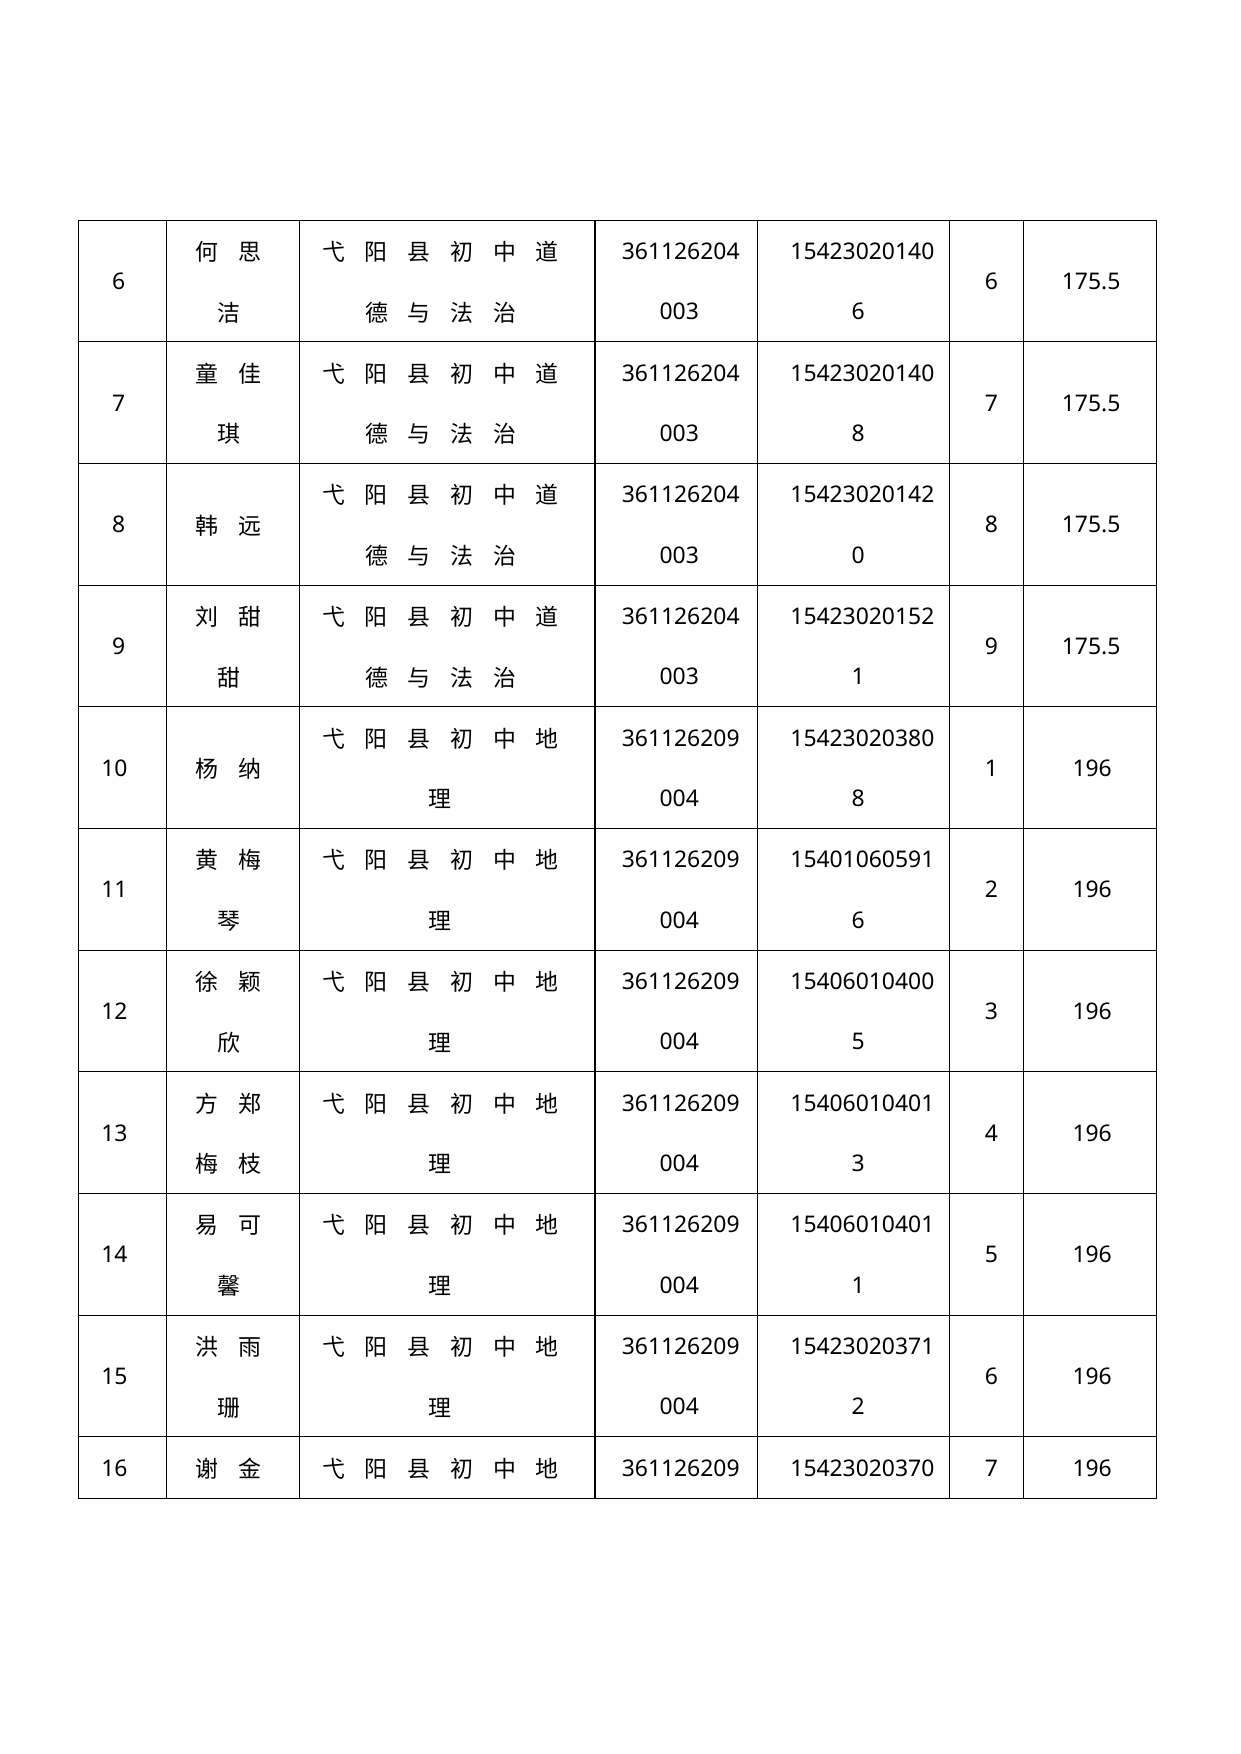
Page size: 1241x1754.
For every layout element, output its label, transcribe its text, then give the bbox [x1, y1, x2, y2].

table_cell 175.5 [1024, 342, 1156, 463]
table_cell 弋阳县初中道德与法治 [300, 221, 594, 341]
table_cell 5 [950, 1194, 1023, 1314]
table_cell 3 [950, 951, 1023, 1071]
table_cell 154230201406 [758, 221, 949, 341]
table_cell 9 [950, 586, 1023, 706]
table_cell 8 [79, 464, 166, 584]
table_cell 6 [950, 221, 1023, 341]
table_cell 易可馨 [167, 1194, 299, 1314]
table_cell 童佳琪 [167, 342, 299, 463]
table_cell 196 [1024, 1072, 1156, 1193]
table_cell 弋阳县初中地理 [300, 829, 594, 949]
table_cell 7 [79, 342, 166, 463]
table_cell 7 [950, 342, 1023, 463]
table_cell 4 [950, 1072, 1023, 1193]
table_cell 12 [79, 951, 166, 1071]
table_cell 7 [950, 1437, 1023, 1497]
table_cell 361126204003 [596, 586, 757, 706]
table_cell 6 [79, 221, 166, 341]
table_cell 175.5 [1024, 586, 1156, 706]
table_cell 175.5 [1024, 221, 1156, 341]
table_cell 196 [1024, 1194, 1156, 1314]
table_cell 154230203712 [758, 1316, 949, 1436]
table_cell 196 [1024, 707, 1156, 828]
table_cell 196 [1024, 829, 1156, 949]
table_cell 韩远 [167, 464, 299, 584]
table_cell 196 [1024, 1437, 1156, 1497]
table_cell 弋阳县初中道德与法治 [300, 586, 594, 706]
table_cell 196 [1024, 1316, 1156, 1436]
table_cell 361126209004 [596, 1194, 757, 1314]
table_cell 361126204003 [596, 221, 757, 341]
table_cell 13 [79, 1072, 166, 1193]
table_cell 方郑梅枝 [167, 1072, 299, 1193]
table_cell 10 [79, 707, 166, 828]
table_cell 何思洁 [167, 221, 299, 341]
table_cell 154230201521 [758, 586, 949, 706]
table_cell 14 [79, 1194, 166, 1314]
table_cell 弋阳县初中道德与法治 [300, 464, 594, 584]
table_cell 2 [950, 829, 1023, 949]
table_cell 361126209004 [596, 951, 757, 1071]
table_cell 6 [950, 1316, 1023, 1436]
table_cell 洪雨珊 [167, 1316, 299, 1436]
table_cell 154230203808 [758, 707, 949, 828]
table_cell 361126204003 [596, 464, 757, 584]
table_cell 361126209004 [596, 829, 757, 949]
table_cell 154230203708 [758, 1437, 949, 1497]
table_cell 9 [79, 586, 166, 706]
table_cell 弋阳县初中地理 [300, 1437, 594, 1497]
table_cell 154230201420 [758, 464, 949, 584]
table_cell 361126209004 [596, 1072, 757, 1193]
table_cell 15 [79, 1316, 166, 1436]
table_cell 徐颖欣 [167, 951, 299, 1071]
table_cell 154060104005 [758, 951, 949, 1071]
table_cell 谢金红 [167, 1437, 299, 1497]
table_cell 1 [950, 707, 1023, 828]
table_cell 弋阳县初中地理 [300, 1194, 594, 1314]
table_cell 黄梅琴 [167, 829, 299, 949]
table_cell 8 [950, 464, 1023, 584]
table_cell 弋阳县初中地理 [300, 951, 594, 1071]
table_cell 杨纳 [167, 707, 299, 828]
table_cell 361126209004 [596, 1437, 757, 1497]
table_cell 弋阳县初中地理 [300, 707, 594, 828]
table_cell 361126209004 [596, 1316, 757, 1436]
table_cell 196 [1024, 951, 1156, 1071]
table_cell 154060104013 [758, 1072, 949, 1193]
table_cell 16 [79, 1437, 166, 1497]
table_cell 361126209004 [596, 707, 757, 828]
table_cell 弋阳县初中道德与法治 [300, 342, 594, 463]
table_cell 弋阳县初中地理 [300, 1316, 594, 1436]
table_cell 154230201408 [758, 342, 949, 463]
table_cell 361126204003 [596, 342, 757, 463]
table_cell 刘甜甜 [167, 586, 299, 706]
table_cell 175.5 [1024, 464, 1156, 584]
table_cell 弋阳县初中地理 [300, 1072, 594, 1193]
table_cell 154060104011 [758, 1194, 949, 1314]
table_cell 154010605916 [758, 829, 949, 949]
table_cell 11 [79, 829, 166, 949]
